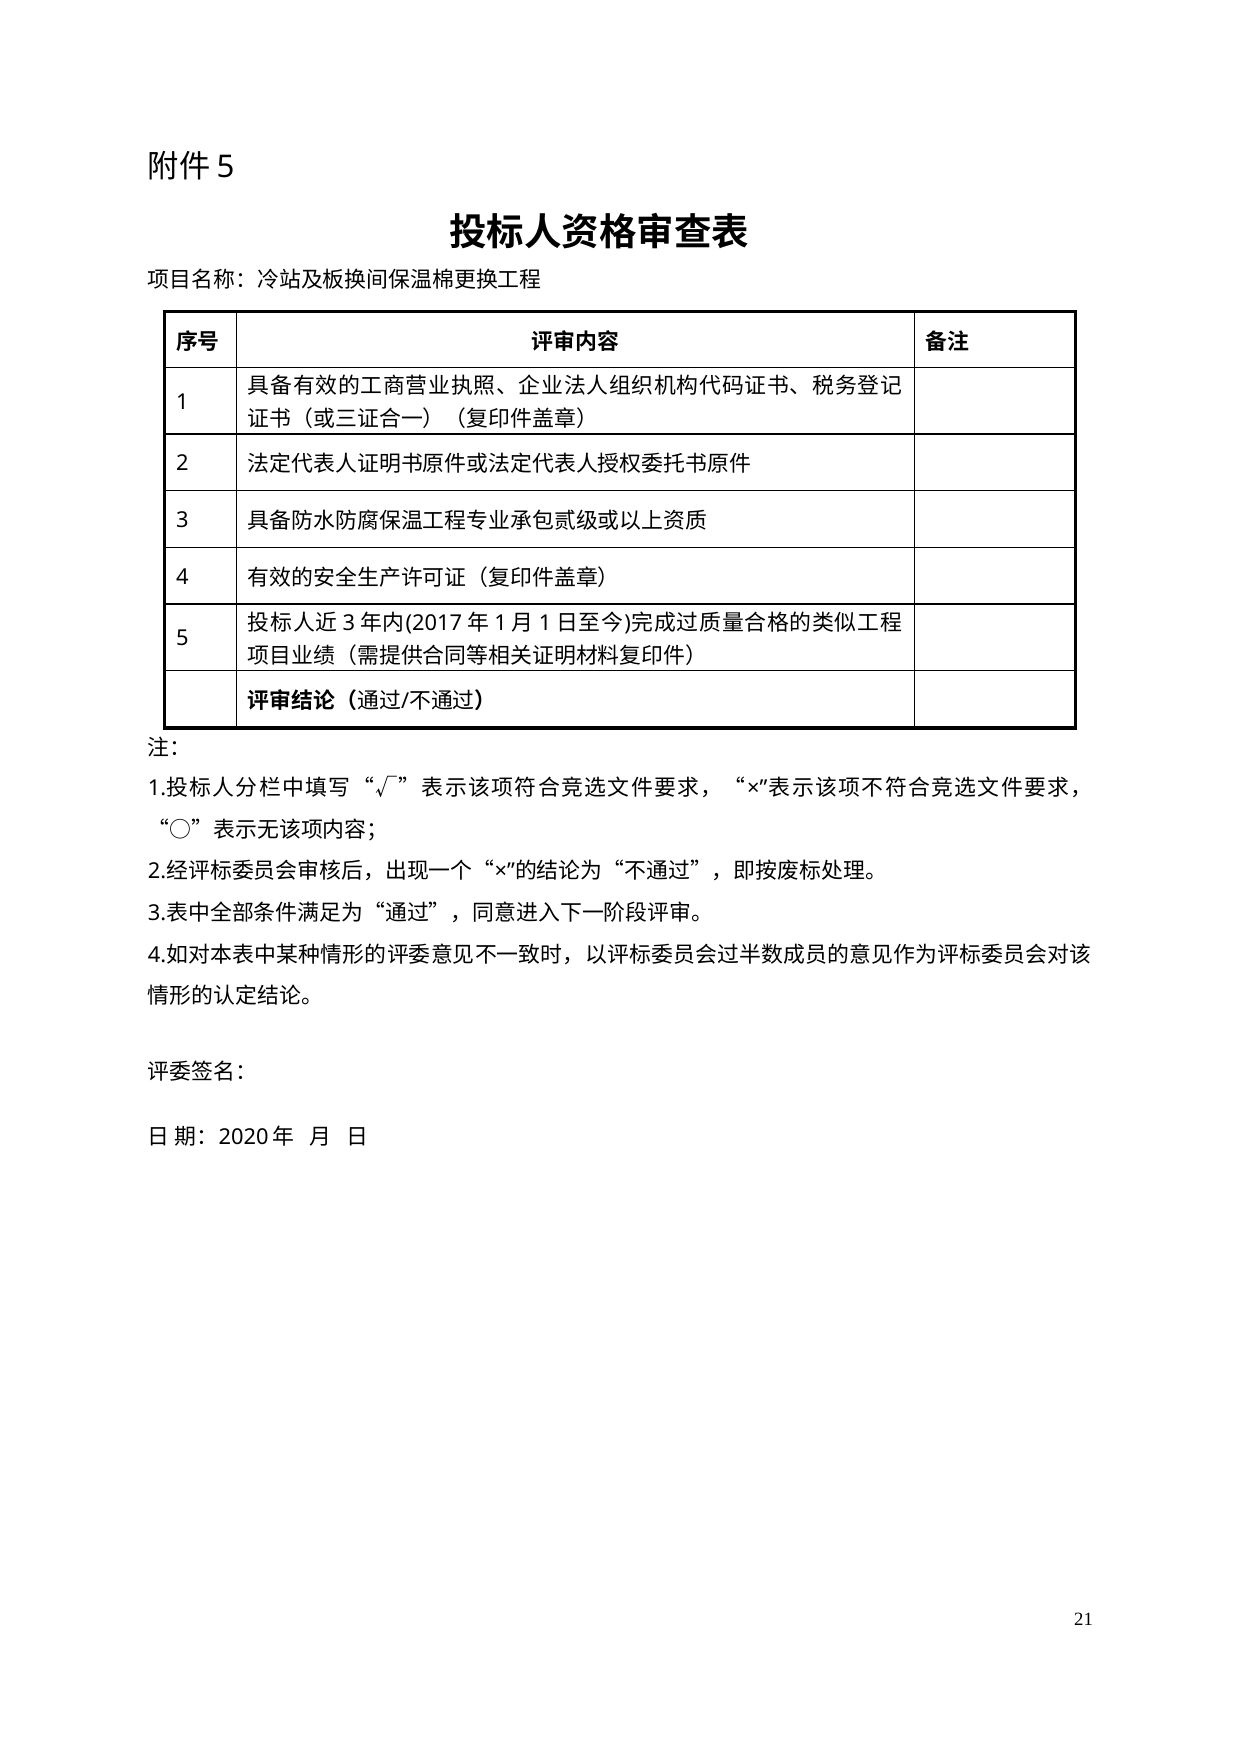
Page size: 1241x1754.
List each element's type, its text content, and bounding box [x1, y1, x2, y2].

text 评委签名： [148, 1054, 1092, 1086]
list 如对本表中某种情形的评委意见不一致时，以评标委员会过半数成员的意见作为评标委员会对该情形的认定结论。 [148, 929, 1092, 1012]
text 项目名称：冷站及板换间保温棉更换工程 [148, 262, 1092, 294]
table_cell 具备有效的工商营业执照、企业法人组织机构代码证书、税务登记证书（或三证合一）（复印件盖章） [237, 368, 914, 433]
table_cell [915, 491, 1074, 546]
table_cell 5 [166, 605, 236, 670]
table_cell 2 [166, 435, 236, 490]
table_cell 3 [166, 491, 236, 546]
table_cell 有效的安全生产许可证（复印件盖章） [237, 548, 914, 603]
list 经评标委员会审核后，出现一个“×”的结论为“不通过”，即按废标处理。 [148, 845, 1092, 887]
text 注： [148, 729, 1092, 762]
table_cell 法定代表人证明书原件或法定代表人授权委托书原件 [237, 435, 914, 490]
table_cell 4 [166, 548, 236, 603]
table_cell 1 [166, 368, 236, 433]
table_header 备注 [915, 313, 1074, 367]
table_cell 评审结论（通过/不通过） [237, 671, 914, 726]
list 投标人分栏中填写“√”表示该项符合竞选文件要求，“×”表示该项不符合竞选文件要求，“○”表示无该项内容； [148, 762, 1092, 845]
text 日 期：2020年 月 日 [148, 1119, 1092, 1151]
table_cell [915, 368, 1074, 433]
table_cell [915, 548, 1074, 603]
table_header 评审内容 [237, 313, 914, 367]
table_cell 具备防水防腐保温工程专业承包贰级或以上资质 [237, 491, 914, 546]
table_cell [166, 671, 236, 726]
table_cell [915, 605, 1074, 670]
text 投标人资格审查表 [148, 197, 1092, 262]
text 附件5 [148, 132, 1092, 197]
table_cell [915, 671, 1074, 726]
list 表中全部条件满足为“通过”，同意进入下一阶段评审。 [148, 887, 1092, 929]
table_cell [915, 435, 1074, 490]
table_header 序号 [166, 313, 236, 367]
table_cell 投标人近3年内(2017年1月1日至今)完成过质量合格的类似工程项目业绩（需提供合同等相关证明材料复印件） [237, 605, 914, 670]
